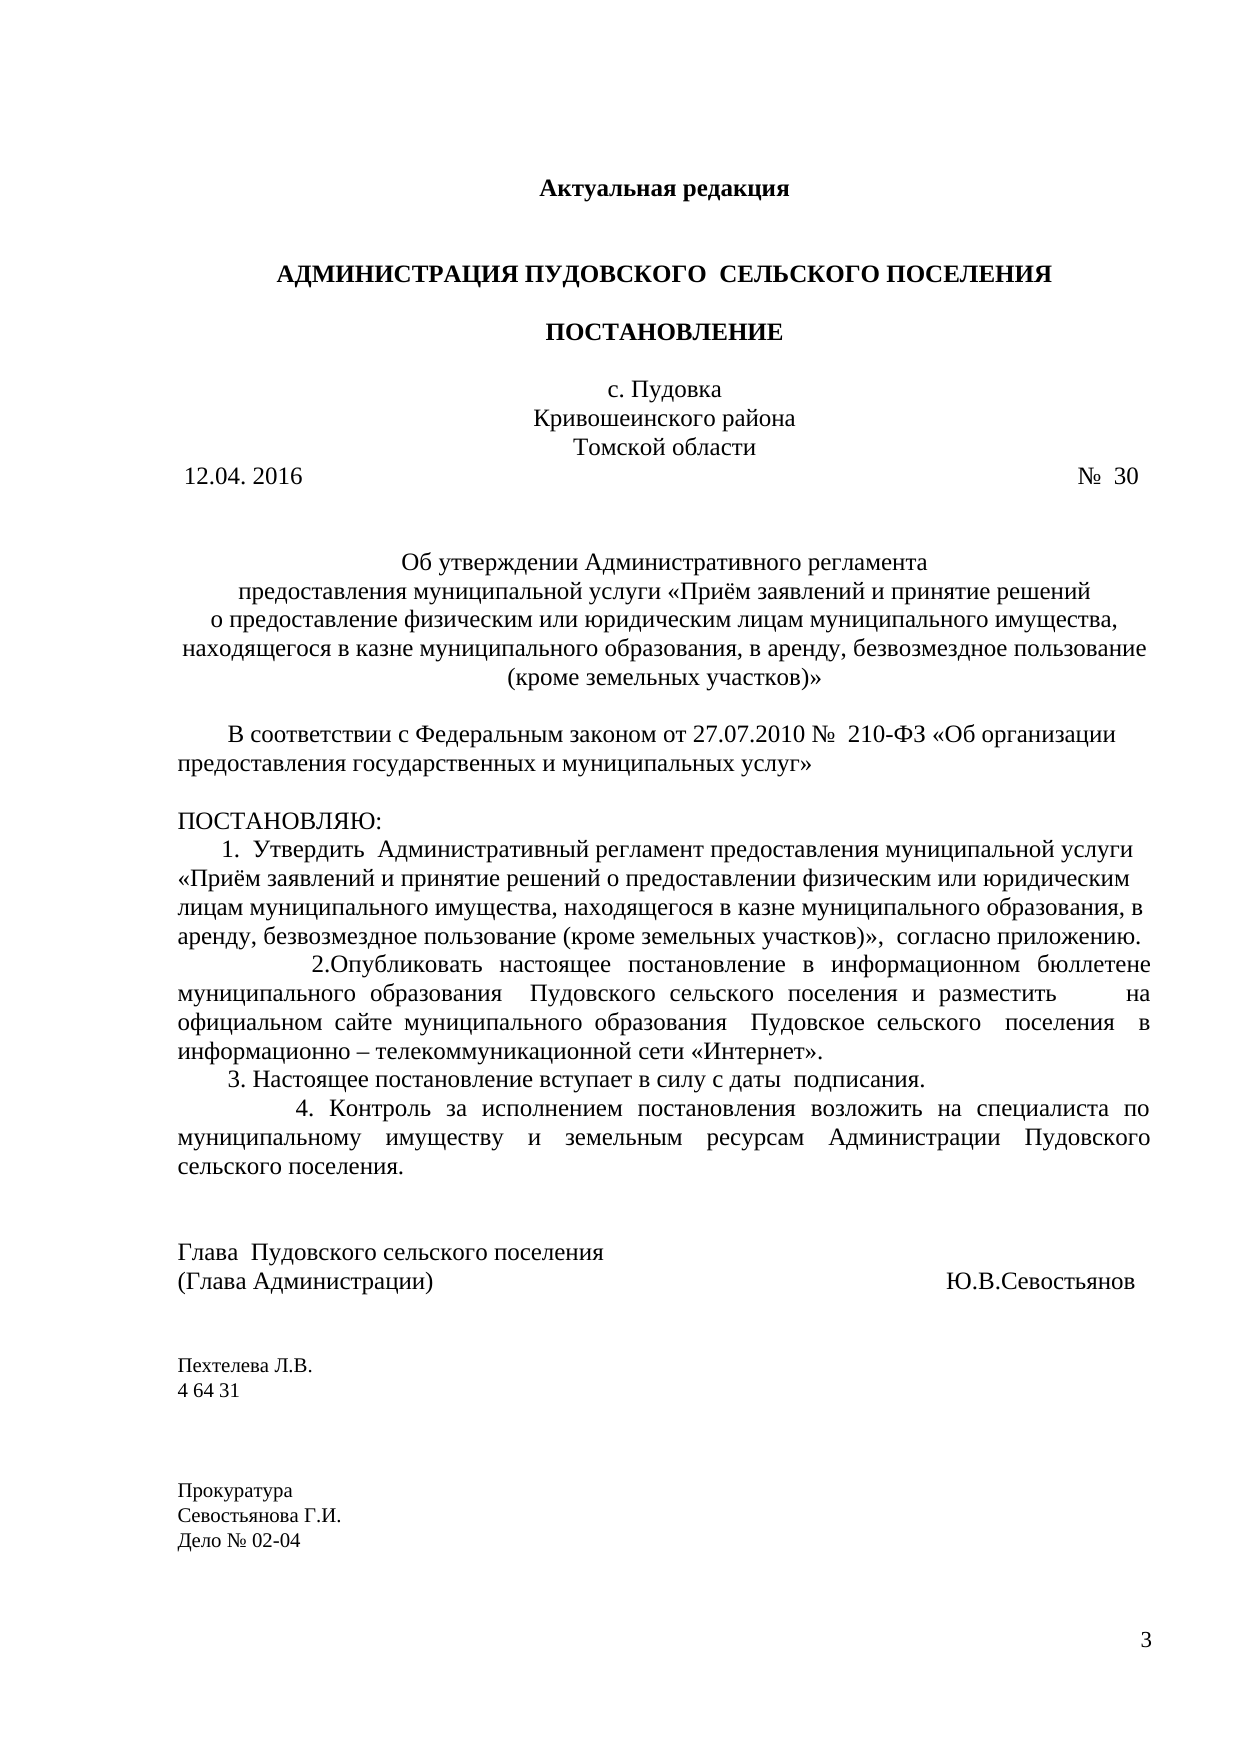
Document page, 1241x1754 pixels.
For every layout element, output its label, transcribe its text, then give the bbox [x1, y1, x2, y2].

text В соответствии с Федеральным законом от 27.07.2010 № 210-ФЗ «Об организации предоставления государственных и муниципальных услуг» [177, 719, 1152, 777]
text Актуальная редакция [177, 173, 1152, 202]
text 12.04. 2016 № 30 [177, 461, 1152, 489]
text с. Пудовка [177, 374, 1152, 403]
text ПОСТАНОВЛЕНИЕ [177, 317, 1152, 346]
text 2.Опубликовать настоящее постановление в информационном бюллетене муниципального образования Пудовского сельского поселения и разместить на официальном сайте муниципального образования Пудовское сельского поселения в информационно – телекоммуникационной сети «Интернет». [177, 949, 1152, 1064]
text 4. Контроль за исполнением постановления возложить на специалиста по муниципальному имуществу и земельным ресурсам Администрации Пудовского сельского поселения. [177, 1093, 1152, 1179]
text Пехтелева Л.В. [177, 1352, 1152, 1377]
text 4 64 31 [177, 1377, 1152, 1402]
text предоставления муниципальной услуги «Приём заявлений и принятие решений [177, 576, 1152, 604]
text Дело № 02-04 [177, 1527, 1152, 1552]
text о предоставление физическим или юридическим лицам муниципального имущества, находящегося в казне муниципального образования, в аренду, безвозмездное пользование [177, 604, 1152, 662]
text (кроме земельных участков)» [177, 662, 1152, 691]
text 3. Настоящее постановление вступает в силу с даты подписания. [177, 1064, 1152, 1093]
text (Глава Администрации) Ю.В.Севостьянов [177, 1266, 1152, 1294]
text 1. Утвердить Административный регламент предоставления муниципальной услуги «Приём заявлений и принятие решений о предоставлении физическим или юридическим лицам муниципального имущества, находящегося в казне муниципального образования, в аренду, безвозмездное пользование (кроме земельных участков)», согласно приложению. [177, 834, 1152, 949]
text Прокуратура [177, 1477, 1152, 1502]
text Севостьянова Г.И. [177, 1502, 1152, 1527]
text Глава Пудовского сельского поселения [177, 1237, 1152, 1266]
text ПОСТАНОВЛЯЮ: [177, 806, 1152, 834]
text Кривошеинского района [177, 403, 1152, 432]
text АДМИНИСТРАЦИЯ ПУДОВСКОГО СЕЛЬСКОГО ПОСЕЛЕНИЯ [177, 259, 1152, 288]
text Об утверждении Административного регламента [177, 547, 1152, 576]
text Томской области [177, 432, 1152, 461]
